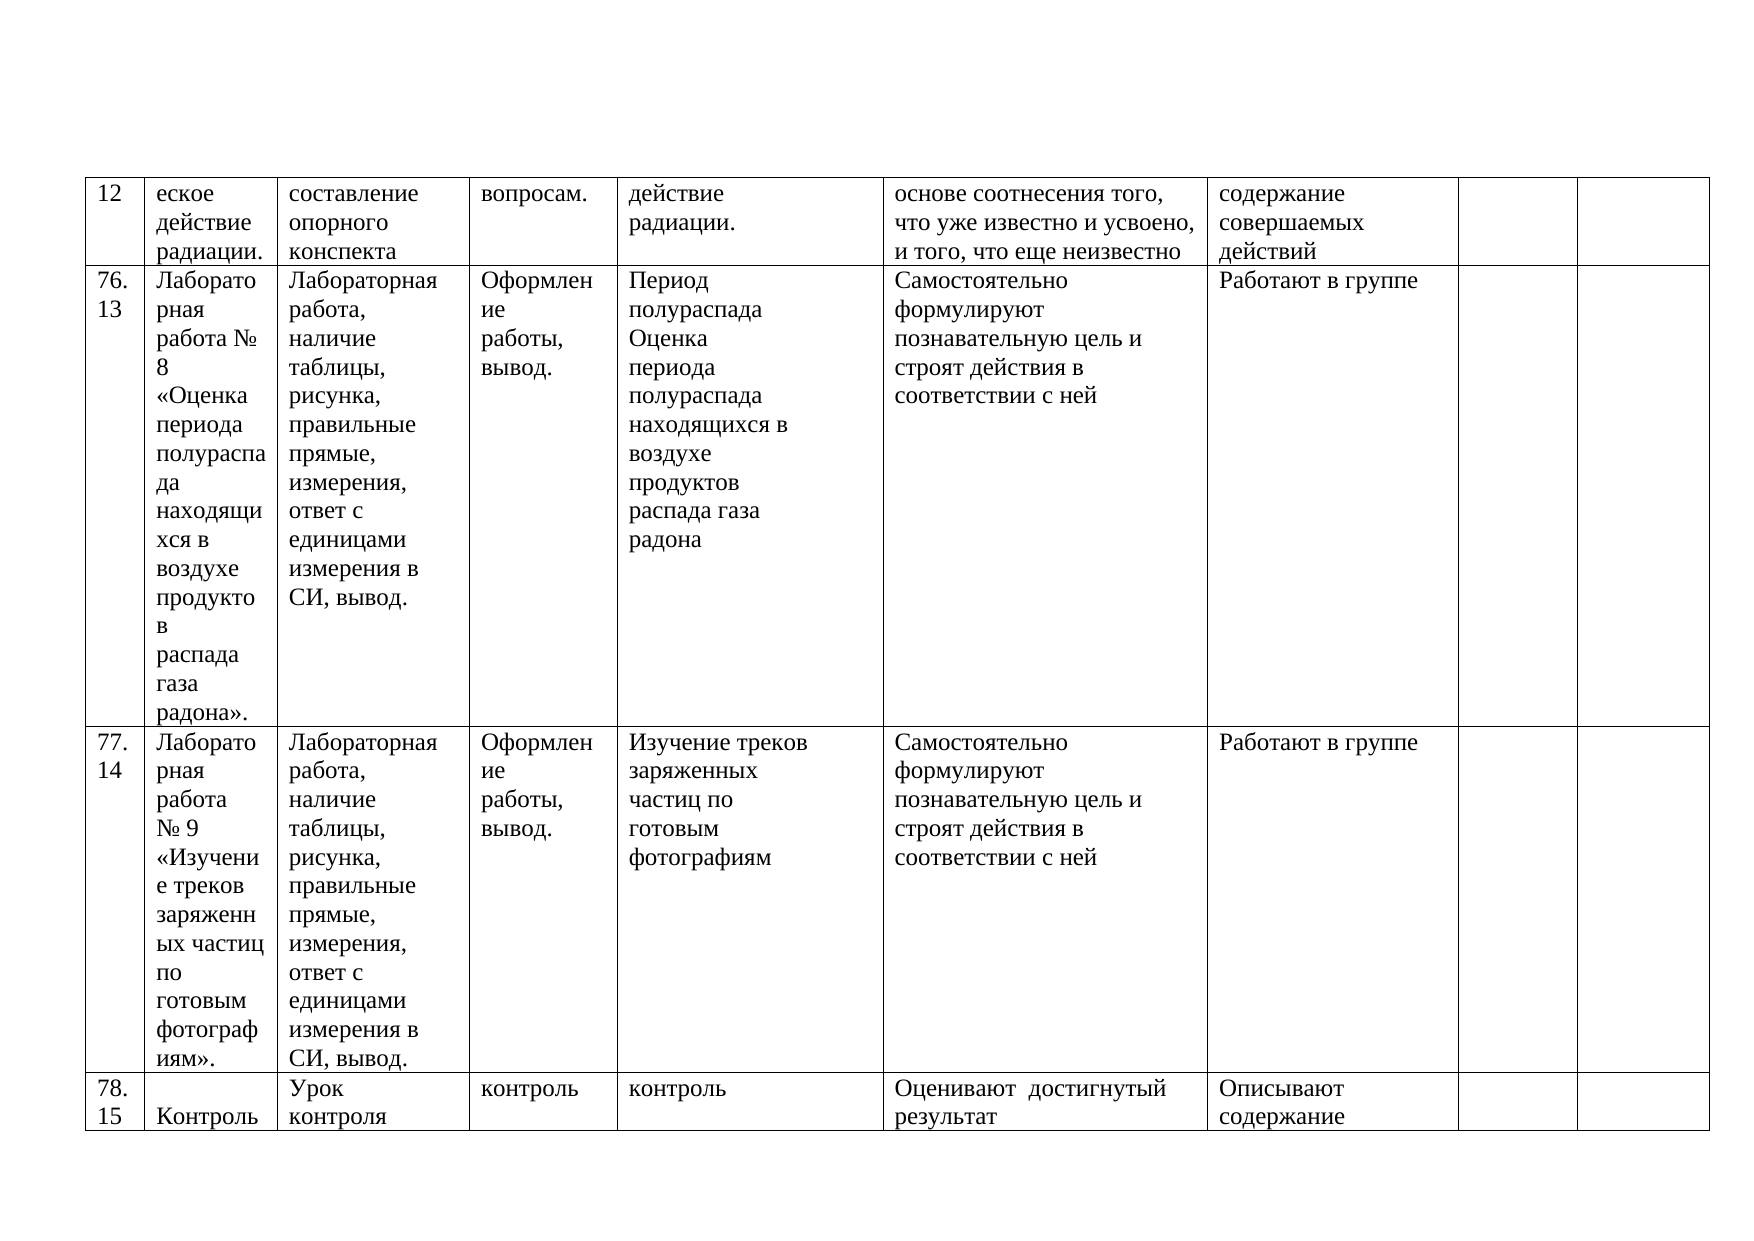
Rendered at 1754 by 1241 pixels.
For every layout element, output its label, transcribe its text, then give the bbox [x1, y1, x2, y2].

table_cell 75.12 [86, 178, 144, 264]
table_cell 76.13 [86, 266, 144, 726]
table_cell Работают в группе [1208, 727, 1458, 1072]
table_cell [278, 178, 469, 264]
table_cell Лабораторная работа, наличие таблицы, рисунка, правильные прямые, измерения, ответ с единицами измерения в СИ, вывод. [278, 727, 469, 1072]
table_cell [145, 1073, 277, 1130]
table_cell 78.15 [86, 1073, 144, 1130]
table_cell 77.14 [86, 727, 144, 1072]
table_cell [1459, 266, 1577, 726]
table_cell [884, 178, 1207, 264]
table_cell Лабораторная работа № 9 «Изучение треков заряженных частиц по готовым фотографиям». [145, 727, 277, 1072]
table_cell Самостоятельно формулируют познавательную цель и строят действия в соответствии с ней [884, 727, 1207, 1072]
table_cell Лабораторная работа, наличие таблицы, рисунка, правильные прямые, измерения, ответ с единицами измерения в СИ, вывод. [278, 266, 469, 726]
table_cell [1459, 178, 1577, 264]
table_cell [1578, 1073, 1709, 1130]
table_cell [145, 178, 277, 264]
table_cell [1578, 266, 1709, 726]
table_cell Работают в группе [1208, 266, 1458, 726]
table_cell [278, 1073, 469, 1130]
table_cell Беседа по вопросам. [470, 178, 617, 264]
table_cell контроль [618, 1073, 883, 1130]
table_cell Оформление работы, вывод. [470, 727, 617, 1072]
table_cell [1208, 1073, 1458, 1130]
table_cell [1578, 727, 1709, 1072]
table_cell Биологическое действие радиации. [618, 178, 883, 264]
table_cell [1578, 178, 1709, 264]
table_cell [1459, 1073, 1577, 1130]
table_cell [1459, 727, 1577, 1072]
table_cell Оформление работы, вывод. [470, 266, 617, 726]
table_cell Лабораторная работа № 8 «Оценка периода полураспада находящихся в воздухе продуктов распада газа радона». [145, 266, 277, 726]
table_cell Самостоятельно формулируют познавательную цель и строят действия в соответствии с ней [884, 266, 1207, 726]
table_cell Период полураспада Оценка периода полураспада находящихся в воздухе продуктов распада газа радона [618, 266, 883, 726]
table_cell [884, 1073, 1207, 1130]
table_cell контроль [470, 1073, 617, 1130]
table_cell Изучение треков заряженных частиц по готовым фотографиям [618, 727, 883, 1072]
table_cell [1208, 178, 1458, 264]
